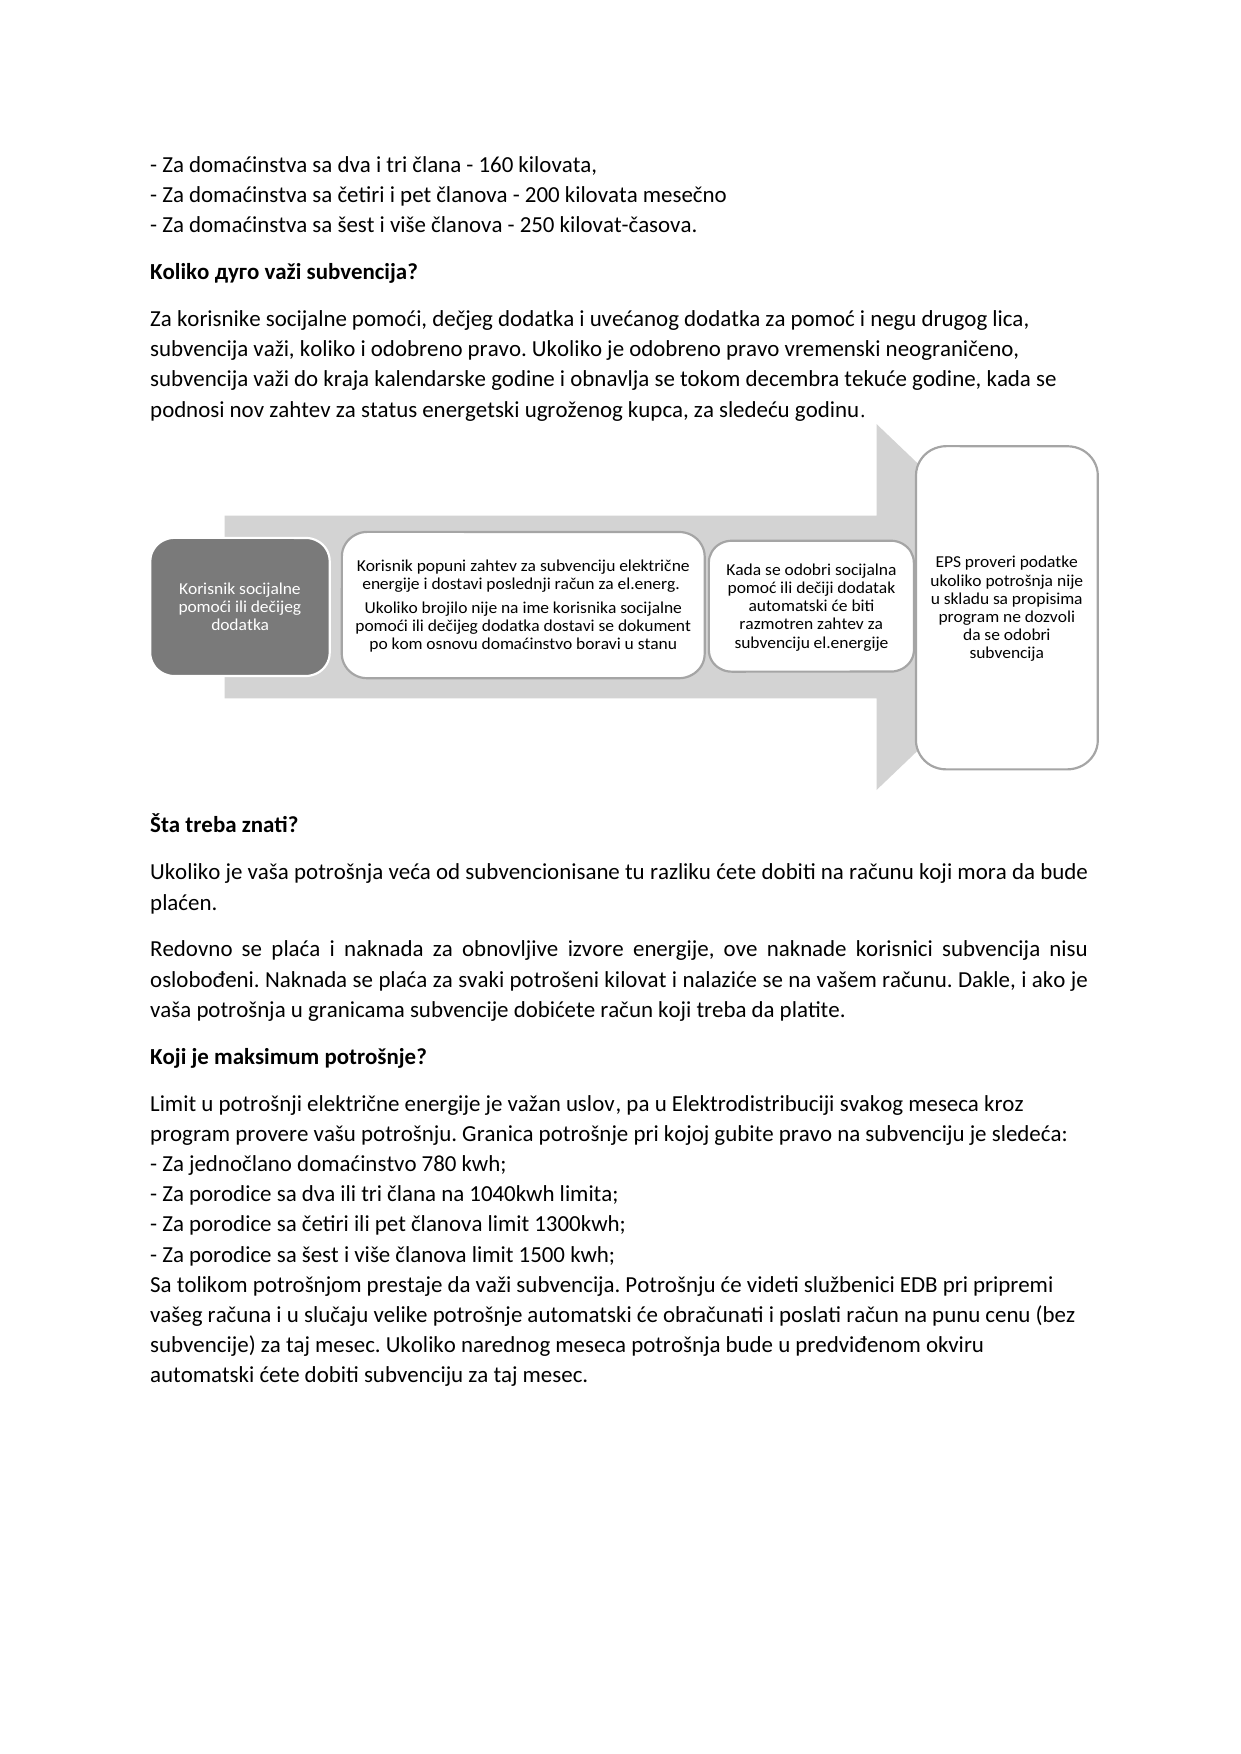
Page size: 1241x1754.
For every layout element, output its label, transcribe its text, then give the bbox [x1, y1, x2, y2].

text Za korisnike socijalne pomoći, dečjeg dodatka i uvećanog dodatka za pomoć i negu drugog lica, subvencija važi, koliko i odobreno pravo. Ukoliko je odobreno pravo vremenski neograničeno, subvencija važi do kraja kalendarske godine i obnavlja se tokom decembra tekuće godine, kada se podnosi nov zahtev za status energetski ugroženog kupca, za sledeću godinu. [150, 304, 1090, 552]
text Sa tolikom potrošnjom prestaje da važi subvencija. Potrošnju će videti službenici EDB pri pripremi vašeg računa i u slučaju velike potrošnje automatski će obračunati i poslati račun na punu cenu (bez subvencije) za taj mesec. Ukoliko narednog meseca potrošnja bude u predviđenom okviru automatski ćete dobiti subvenciju za taj mesec. [150, 1270, 1090, 1388]
text - Za porodice sa četiri ili pet članova limit 1300kwh; [150, 1209, 1090, 1237]
text - Za porodice sa dva ili tri člana na 1040kwh limita; [150, 1179, 1090, 1207]
text Koji je maksimum potrošnje? [150, 1042, 1090, 1070]
text Redovno se plaća i naknada za obnovljive izvore energije, ove naknade korisnici subvencija nisu oslobođeni. Naknada se plaća za svaki potrošeni kilovat i nalaziće se na vašem računu. Dakle, i ako je vaša potrošnja u granicama subvencije dobićete račun koji treba da platite. [150, 934, 1090, 1023]
text Šta treba znati? [150, 811, 1090, 838]
text Ukoliko je vaša potrošnja veća od subvencionisane tu razliku ćete dobiti na računu koji mora da bude plaćen. [150, 857, 1090, 916]
text - Za jednočlano domaćinstvo 780 kwh; [150, 1149, 1090, 1177]
text Za korisnike socijalne pomoći, dečjeg dodatka i uvećanog dodatka za pomoć i negu drugog lica, subvencija važi, koliko i odobreno pravo. Ukoliko je odobreno pravo vremenski neograničeno, subvencija važi do kraja kalendarske godine i obnavlja se tokom decembra tekuće godine, kada se podnosi nov zahtev za status energetski ugroženog kupca, za sledeću godinu. [150, 662, 1090, 792]
text Koliko дуго važi subvencija? [150, 257, 1090, 285]
text Limit u potrošnji električne energije je važan uslov, pa u Elektrodistribuciji svakog meseca kroz program provere vašu potrošnju. Granica potrošnje pri kojoj gubite pravo na subvenciju je sledeća: [150, 1089, 1090, 1147]
text - Za domaćinstva sa šest i više članova - 250 kilovat-časova. [150, 210, 1090, 238]
text - Za domaćinstva sa četiri i pet članova - 200 kilovata mesečno [150, 180, 1090, 208]
text - Za porodice sa šest i više članova limit 1500 kwh; [150, 1240, 1090, 1268]
text - Za domaćinstva sa dva i tri člana - 160 kilovata, [150, 150, 1090, 178]
